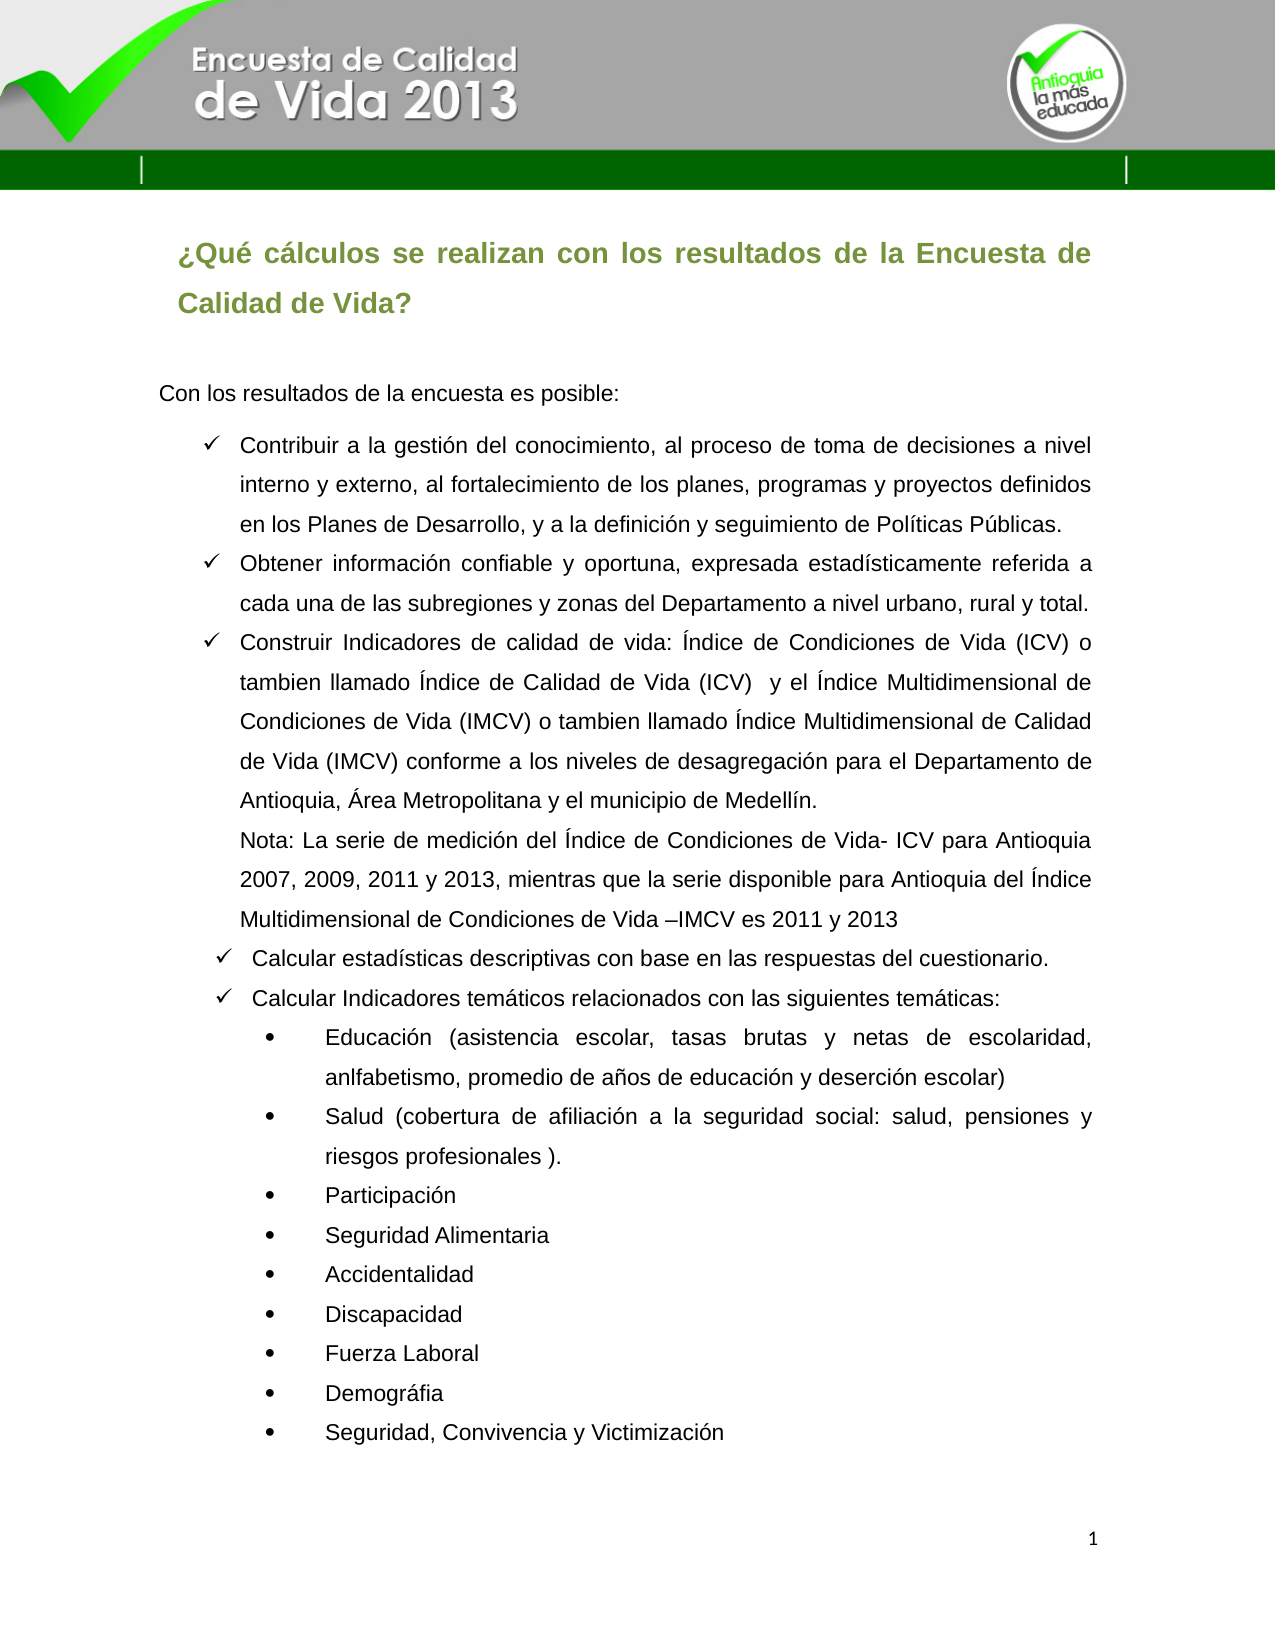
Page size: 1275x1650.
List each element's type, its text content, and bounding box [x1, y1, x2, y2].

list Obtener información confiable y oportuna, expresada estadísticamente referida a cada una de las subregiones y zonas del Departamento a nivel urbano, rural y total. [202, 550, 1093, 616]
list Contribuir a la gestión del conocimiento, al proceso de toma de decisiones a nivel interno y externo, al fortalecimiento de los planes, programas y proyectos definidos en los Planes de Desarrollo, y a la definición y seguimiento de Políticas Públicas. [202, 432, 1093, 537]
list Seguridad, Convivencia y Victimización [266, 1419, 1093, 1445]
picture [0, 0, 1275, 1650]
list Construir Indicadores de calidad de vida: Índice de Condiciones de Vida (ICV) o tambien llamado Índice de Calidad de Vida (ICV) y el Índice Multidimensional de Condiciones de Vida (IMCV) o tambien llamado Índice Multidimensional de Calidad de Vida (IMCV) conforme a los niveles de desagregación para el Departamento de Antioquia, Área Metropolitana y el municipio de Medellín. [202, 629, 1093, 814]
text Con los resultados de la encuesta es posible: [158, 380, 1093, 406]
list Seguridad Alimentaria [266, 1222, 1093, 1248]
text ¿Qué cálculos se realizan con los resultados de la Encuesta de Calidad de Vida? [177, 236, 1093, 320]
list Calcular Indicadores temáticos relacionados con las siguientes temáticas: [214, 985, 1093, 1011]
list Accidentalidad [266, 1261, 1093, 1287]
list Educación (asistencia escolar, tasas brutas y netas de escolaridad, anlfabetismo, promedio de años de educación y deserción escolar) [266, 1024, 1093, 1090]
list Nota: La serie de medición del Índice de Condiciones de Vida- ICV para Antioquia 2007, 2009, 2011 y 2013, mientras que la serie disponible para Antioquia del Índice Multidimensional de Condiciones de Vida –IMCV es 2011 y 2013 [239, 827, 1093, 932]
list Discapacidad [266, 1301, 1093, 1327]
list Participación [266, 1182, 1093, 1208]
list Calcular estadísticas descriptivas con base en las respuestas del cuestionario. [214, 945, 1093, 972]
list Fuerza Laboral [266, 1340, 1093, 1366]
list Demográfia [266, 1379, 1093, 1406]
list Salud (cobertura de afiliación a la seguridad social: salud, pensiones y riesgos profesionales ). [266, 1103, 1093, 1169]
